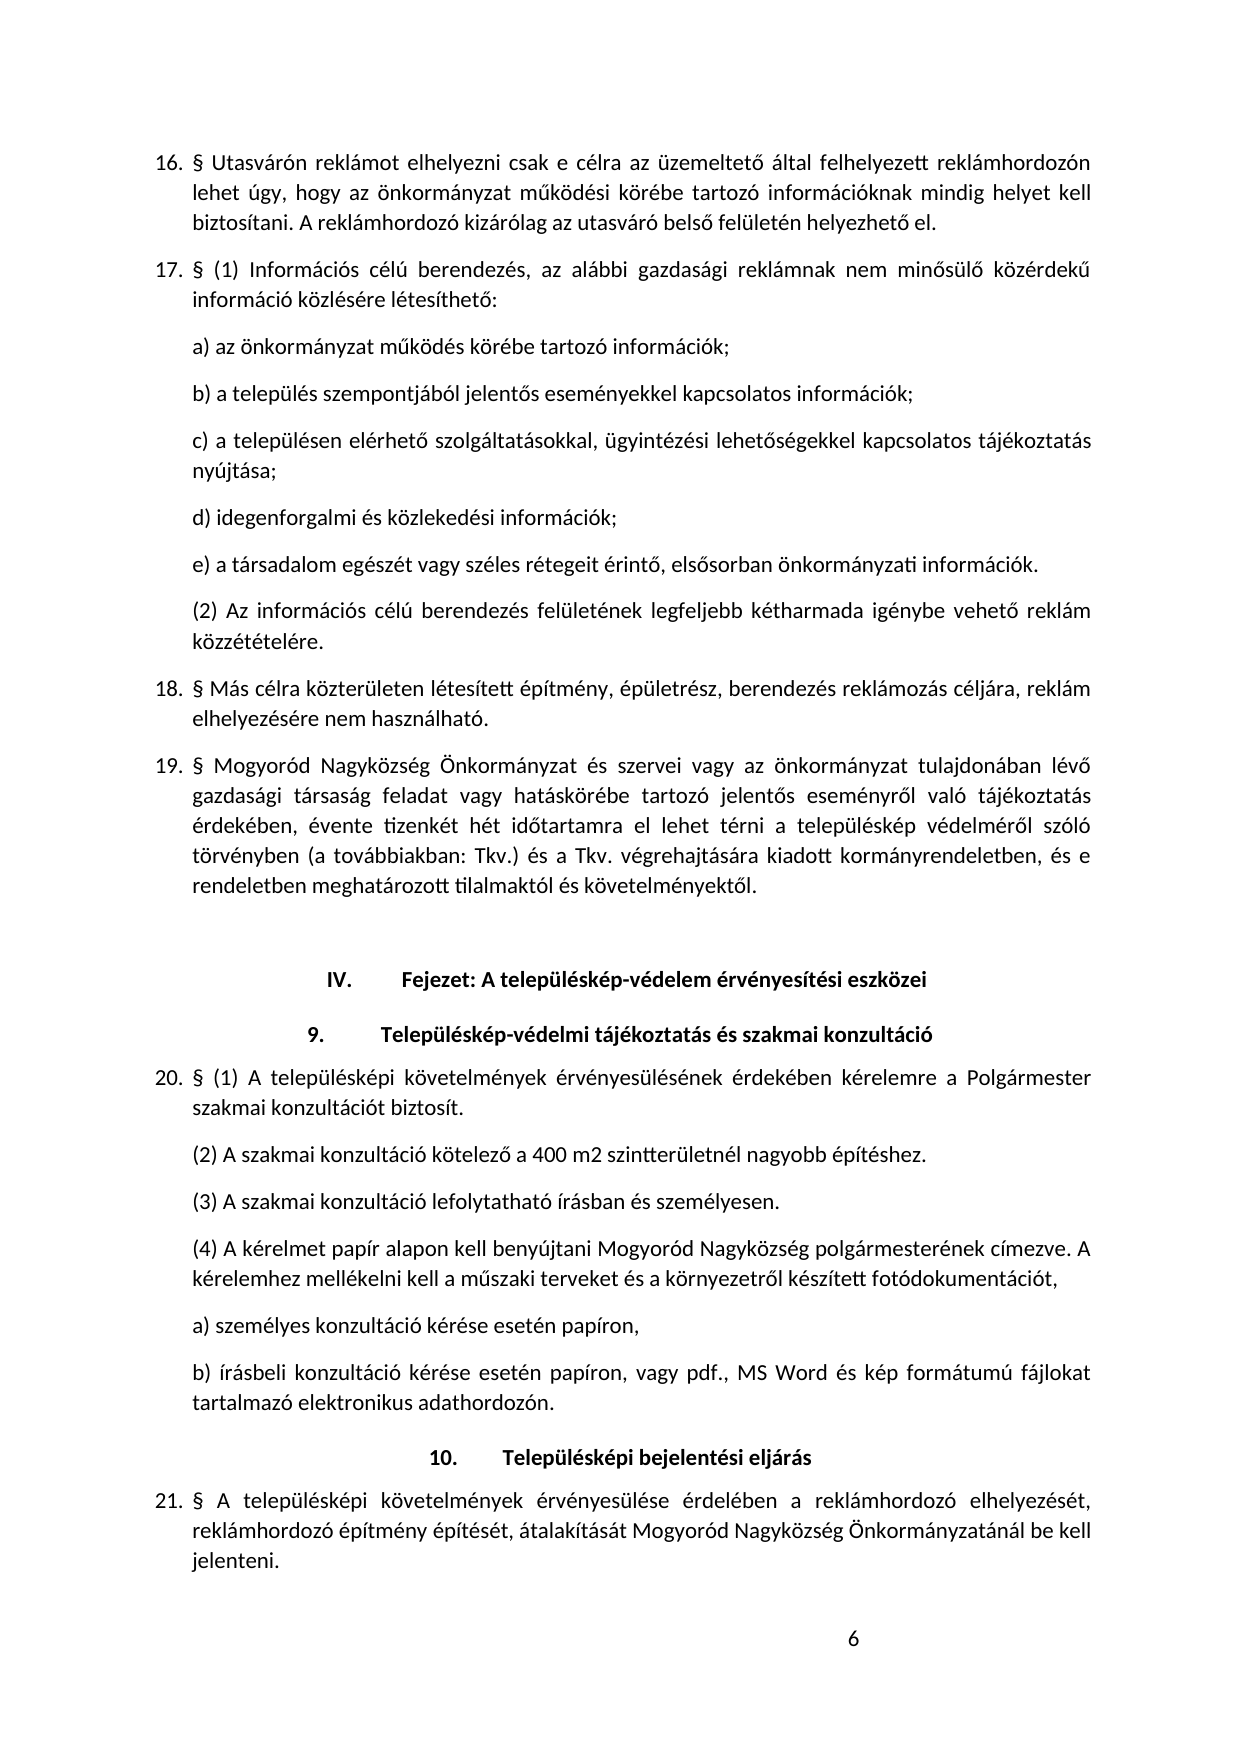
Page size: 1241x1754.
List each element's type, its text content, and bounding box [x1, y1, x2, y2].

text § Mogyoród Nagyközség Önkormányzat és szervei vagy az önkormányzat tulajdonában lévő gazdasági társaság feladat vagy hatáskörébe tartozó jelentős eseményről való tájékoztatás érdekében, évente tizenkét hét időtartamra el lehet térni a településkép védelméről szóló törvényben (a továbbiakban: Tkv.) és a Tkv. végrehajtására kiadott kormányrendeletben, és e rendeletben meghatározott tilalmaktól és követelményektől. [154, 751, 1093, 899]
list (2) Az információs célú berendezés felületének legfeljebb kétharmada igénybe vehető reklám közzétételére. [192, 597, 1093, 655]
subtitle Településképi bejelentési eljárás [148, 1443, 1093, 1471]
text § Utasvárón reklámot elhelyezni csak e célra az üzemeltető által felhelyezett reklámhordozón lehet úgy, hogy az önkormányzat működési körébe tartozó információknak mindig helyet kell biztosítani. A reklámhordozó kizárólag az utasváró belső felületén helyezhető el. [154, 148, 1093, 236]
list b) a település szempontjából jelentős eseményekkel kapcsolatos információk; [192, 379, 1093, 407]
list a) az önkormányzat működés körébe tartozó információk; [192, 332, 1093, 360]
list e) a társadalom egészét vagy széles rétegeit érintő, elsősorban önkormányzati információk. [192, 550, 1093, 578]
list a) személyes konzultáció kérése esetén papíron, [192, 1311, 1093, 1339]
list (3) A szakmai konzultáció lefolytatható írásban és személyesen. [192, 1187, 1093, 1215]
text § A településképi követelmények érvényesülése érdelében a reklámhordozó elhelyezését, reklámhordozó építmény építését, átalakítását Mogyoród Nagyközség Önkormányzatánál be kell jelenteni. [154, 1486, 1093, 1574]
list (4) A kérelmet papír alapon kell benyújtani Mogyoród Nagyközség polgármesterének címezve. A kérelemhez mellékelni kell a műszaki terveket és a környezetről készített fotódokumentációt, [192, 1234, 1093, 1292]
list b) írásbeli konzultáció kérése esetén papíron, vagy pdf., MS Word és kép formátumú fájlokat tartalmazó elektronikus adathordozón. [192, 1358, 1093, 1416]
list d) idegenforgalmi és közlekedési információk; [192, 503, 1093, 531]
list c) a településen elérhető szolgáltatásokkal, ügyintézési lehetőségekkel kapcsolatos tájékoztatás nyújtása; [192, 426, 1093, 484]
subtitle Településkép-védelmi tájékoztatás és szakmai konzultáció [148, 1021, 1093, 1048]
subtitle Fejezet: A településkép-védelem érvényesítési eszközei [161, 965, 1093, 993]
list (2) A szakmai konzultáció kötelező a 400 m2 szintterületnél nagyobb építéshez. [192, 1140, 1093, 1168]
text § Más célra közterületen létesített építmény, épületrész, berendezés reklámozás céljára, reklám elhelyezésére nem használható. [154, 674, 1093, 732]
text § (1) Információs célú berendezés, az alábbi gazdasági reklámnak nem minősülő közérdekű információ közlésére létesíthető: [154, 255, 1093, 313]
text § (1) A településképi követelmények érvényesülésének érdekében kérelemre a Polgármester szakmai konzultációt biztosít. [154, 1063, 1093, 1121]
